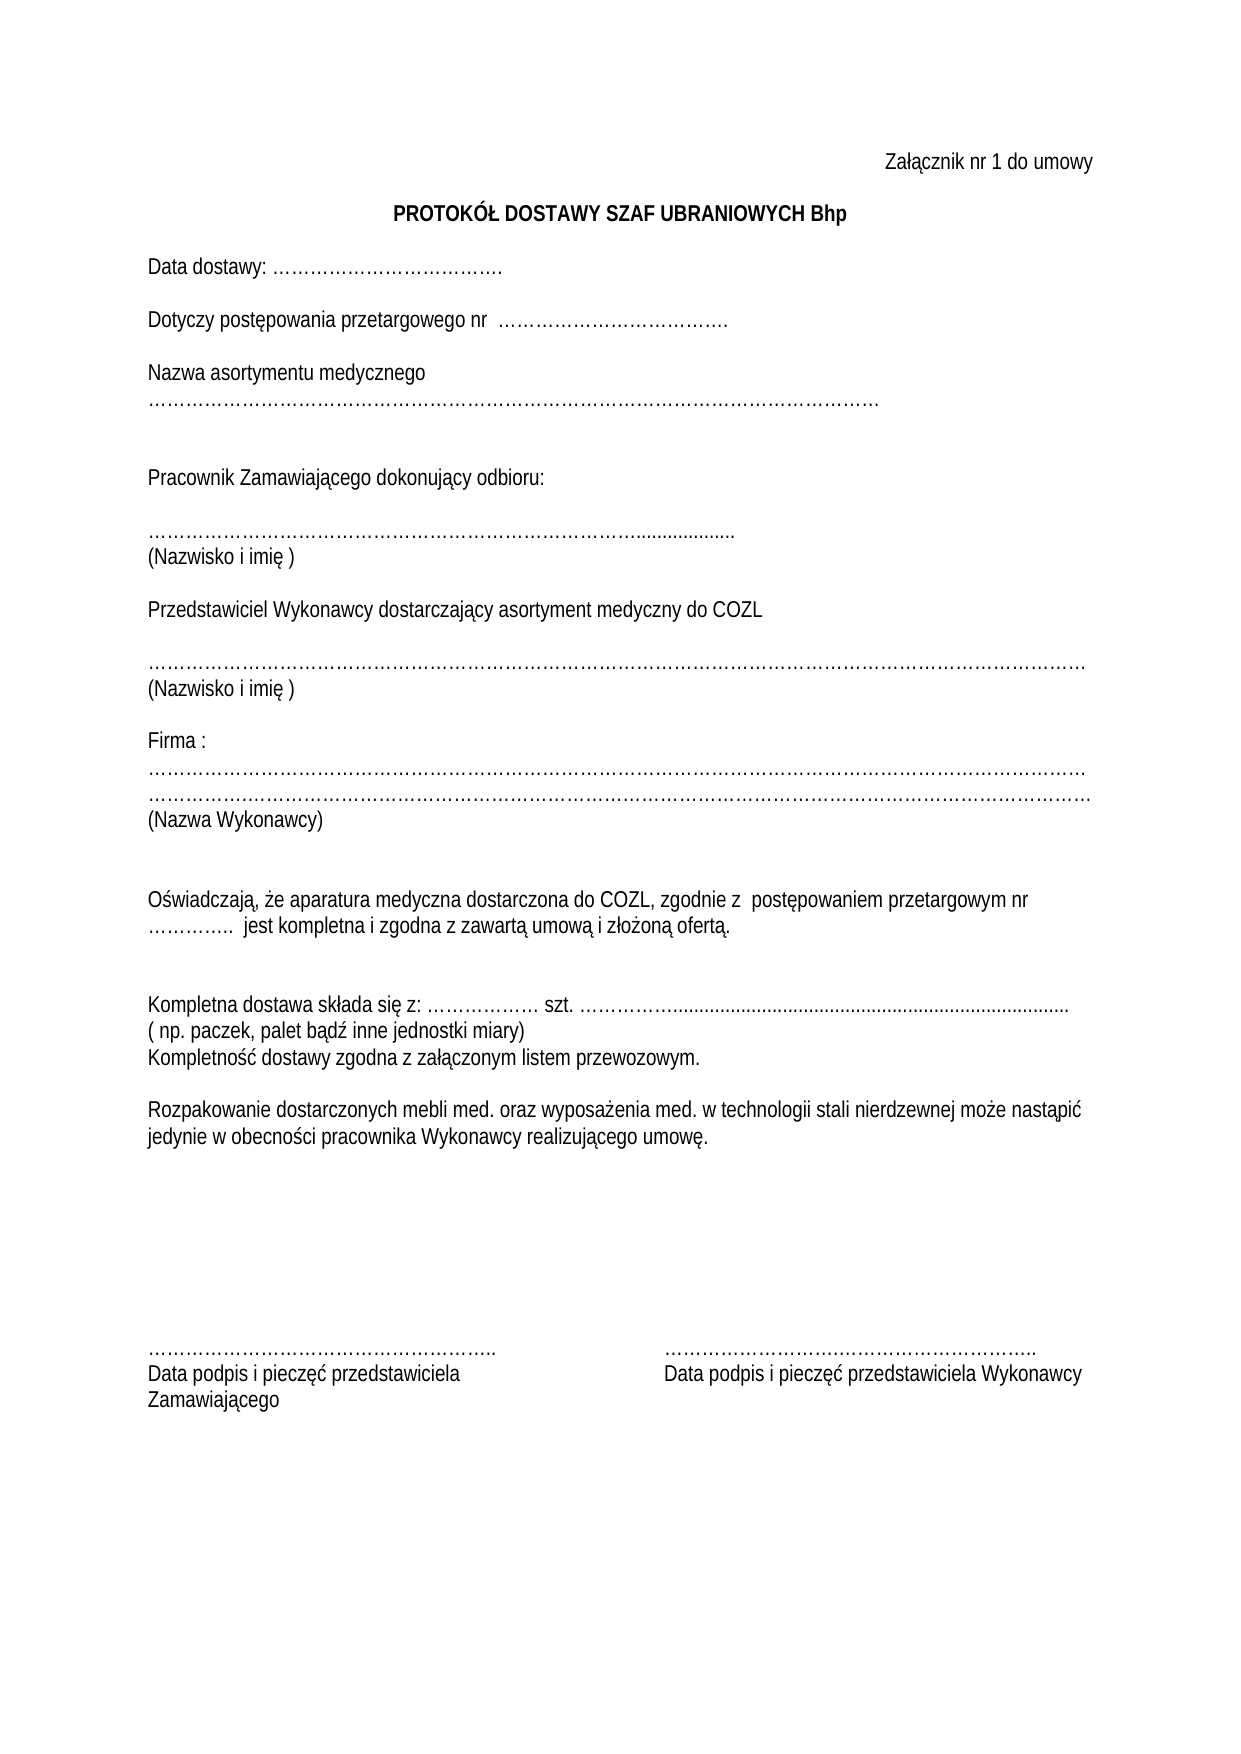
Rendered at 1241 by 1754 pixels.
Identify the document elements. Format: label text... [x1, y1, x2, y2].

text Pracownik Zamawiającego dokonujący odbioru: [148, 464, 1093, 490]
text (Nazwisko i imię ) [148, 675, 1093, 701]
text ( np. paczek, palet bądź inne jednostki miary) [148, 1017, 1093, 1044]
text …………………………………………………………………………………………………………………………………… [148, 648, 1093, 675]
text ……………………………………………….. ……………………….………………………….. [148, 1333, 1093, 1360]
text Data podpis i pieczęć przedstawiciela Data podpis i pieczęć przedstawiciela Wykonawcy Zamawiającego [148, 1360, 1093, 1413]
text PROTOKÓŁ DOSTAWY SZAF UBRANIOWYCH Bhp [148, 200, 1093, 227]
text (Nazwisko i imię ) [148, 543, 1093, 569]
text Kompletność dostawy zgodna z załączonym listem przewozowym. [148, 1044, 1093, 1070]
text (Nazwa Wykonawcy) [148, 806, 1093, 833]
text ……………………………………………………………………................... [148, 517, 1093, 543]
text Firma : ………………………………………………………………………………………………………………………………………………….……………………………………………………………………………………………………………………… [148, 727, 1093, 806]
text Załącznik nr 1 do umowy [148, 148, 1093, 174]
text Kompletna dostawa składa się z: ……………… szt. ……………............................................................................ [148, 991, 1093, 1017]
text Oświadczają, że aparatura medyczna dostarczona do COZL, zgodnie z postępowaniem przetargowym nr ………….. jest kompletna i zgodna z zawartą umową i złożoną ofertą. [148, 886, 1093, 938]
text Rozpakowanie dostarczonych mebli med. oraz wyposażenia med. w technologii stali nierdzewnej może nastąpić jedynie w obecności pracownika Wykonawcy realizującego umowę. [148, 1096, 1093, 1149]
text Data dostawy: ………………………………. [148, 253, 1093, 279]
text Dotyczy postępowania przetargowego nr ………………………………. [148, 306, 1093, 332]
text Nazwa asortymentu medycznego ……………………………………………………………………………………………………… [148, 358, 1093, 411]
text Przedstawiciel Wykonawcy dostarczający asortyment medyczny do COZL [148, 596, 1093, 622]
